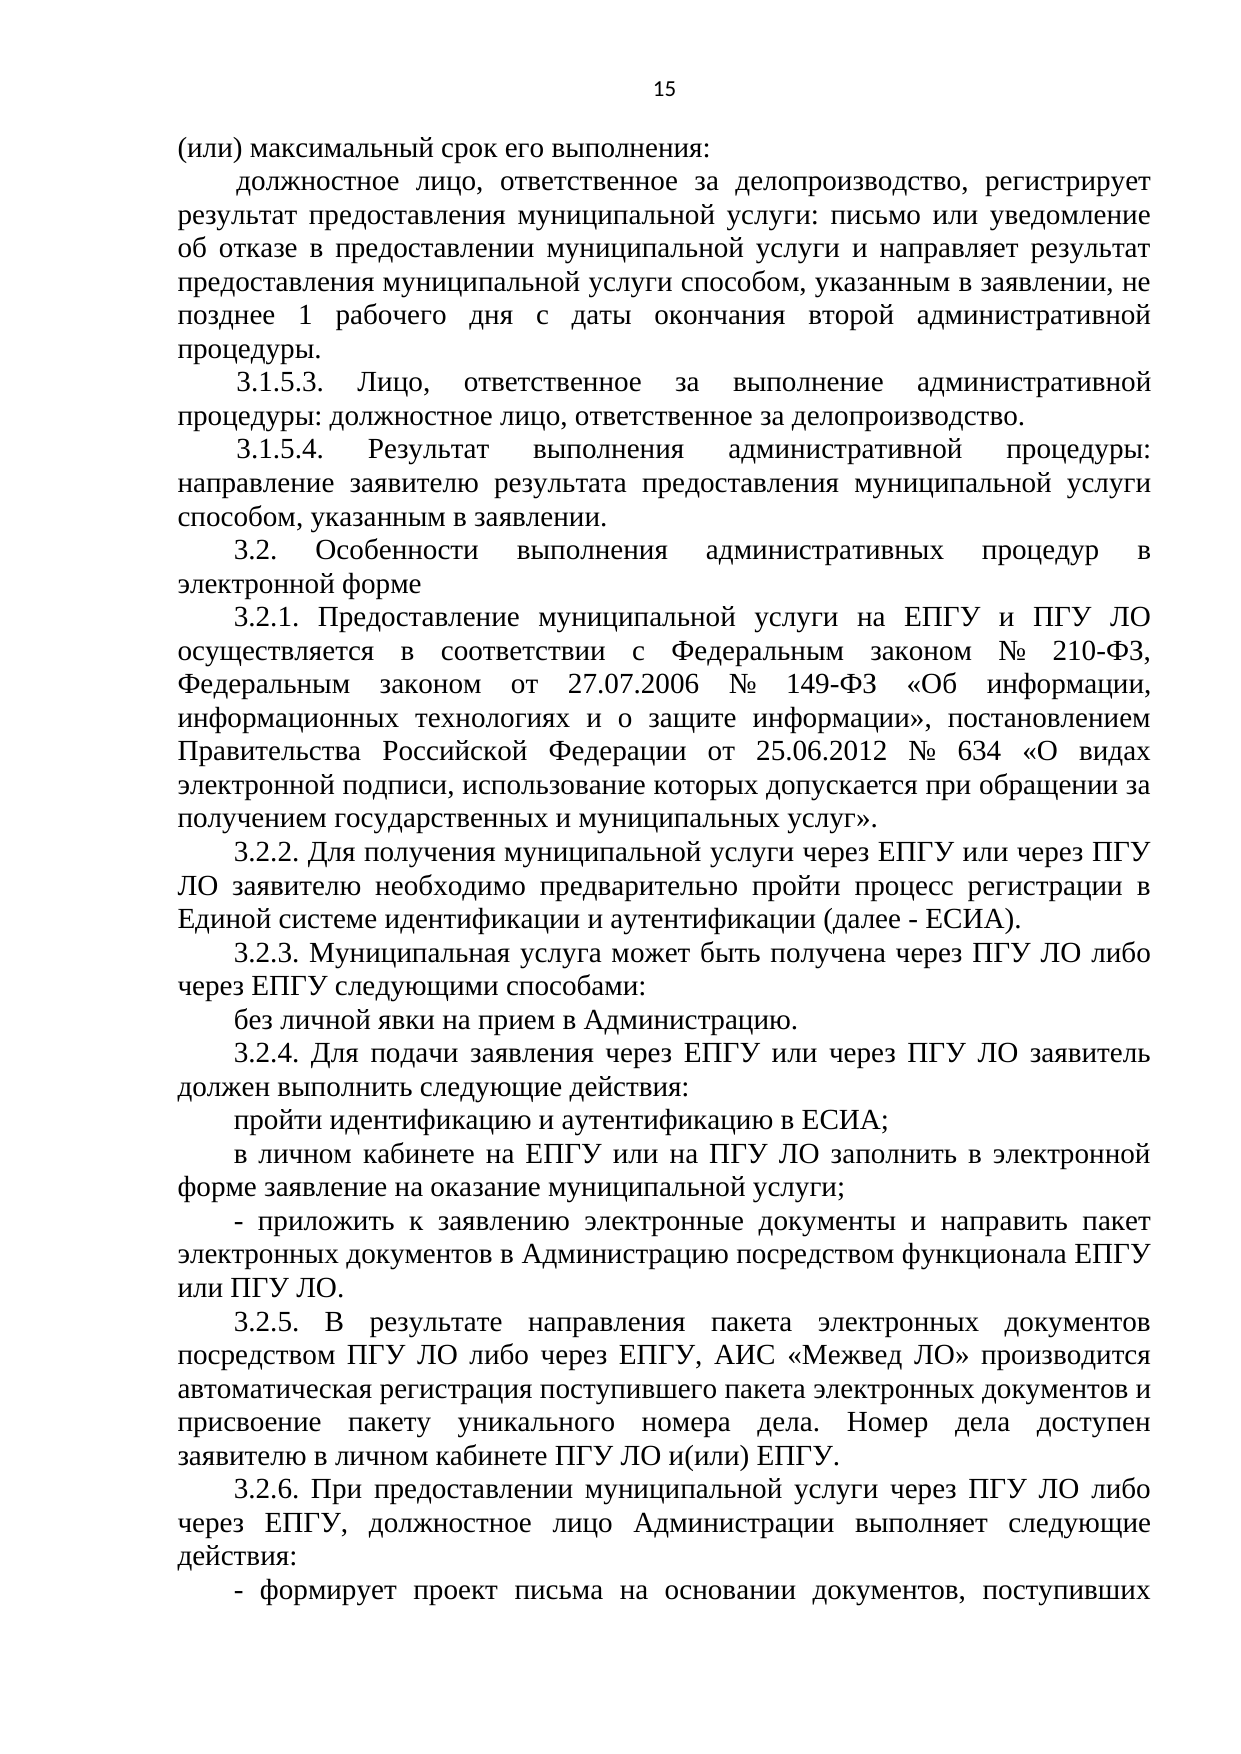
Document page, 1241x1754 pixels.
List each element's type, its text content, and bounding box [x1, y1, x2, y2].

text 3.2.4. Для подачи заявления через ЕПГУ или через ПГУ ЛО заявитель должен выполнить следующие действия: [177, 1035, 1152, 1102]
text 3.2. Особенности выполнения административных процедур в электронной форме [177, 532, 1152, 599]
text 3.2.3. Муниципальная услуга может быть получена через ПГУ ЛО либо через ЕПГУ следующими способами: [177, 935, 1152, 1002]
text без личной явки на прием в Администрацию. [177, 1002, 1152, 1035]
text 3.1.5.4. Результат выполнения административной процедуры: направление заявителю результата предоставления муниципальной услуги способом, указанным в заявлении. [177, 432, 1152, 532]
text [177, 1572, 1152, 1606]
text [177, 130, 1152, 163]
text 3.2.6. При предоставлении муниципальной услуги через ПГУ ЛО либо через ЕПГУ, должностное лицо Администрации выполняет следующие действия: [177, 1471, 1152, 1572]
text 3.1.5.3. Лицо, ответственное за выполнение административной процедуры: должностное лицо, ответственное за делопроизводство. [177, 364, 1152, 432]
text пройти идентификацию и аутентификацию в ЕСИА; [177, 1102, 1152, 1136]
text 3.2.1. Предоставление муниципальной услуги на ЕПГУ и ПГУ ЛО осуществляется в соответствии с Федеральным законом № 210-ФЗ, Федеральным законом от 27.07.2006 № 149-ФЗ «Об информации, информационных технологиях и о защите информации», постановлением Правительства Российской Федерации от 25.06.2012 № 634 «О видах электронной подписи, использование которых допускается при обращении за получением государственных и муниципальных услуг». [177, 599, 1152, 834]
text - приложить к заявлению электронные документы и направить пакет электронных документов в Администрацию посредством функционала ЕПГУ или ПГУ ЛО. [177, 1203, 1152, 1304]
text 3.2.5. В результате направления пакета электронных документов посредством ПГУ ЛО либо через ЕПГУ, АИС «Межвед ЛО» производится автоматическая регистрация поступившего пакета электронных документов и присвоение пакету уникального номера дела. Номер дела доступен заявителю в личном кабинете ПГУ ЛО и(или) ЕПГУ. [177, 1304, 1152, 1471]
text 3.2.2. Для получения муниципальной услуги через ЕПГУ или через ПГУ ЛО заявителю необходимо предварительно пройти процесс регистрации в Единой системе идентификации и аутентификации (далее - ЕСИА). [177, 834, 1152, 935]
text должностное лицо, ответственное за делопроизводство, регистрирует результат предоставления муниципальной услуги: письмо или уведомление об отказе в предоставлении муниципальной услуги и направляет результат предоставления муниципальной услуги способом, указанным в заявлении, не позднее 1 рабочего дня с даты окончания второй административной процедуры. [177, 163, 1152, 364]
text в личном кабинете на ЕПГУ или на ПГУ ЛО заполнить в электронной форме заявление на оказание муниципальной услуги; [177, 1136, 1152, 1203]
